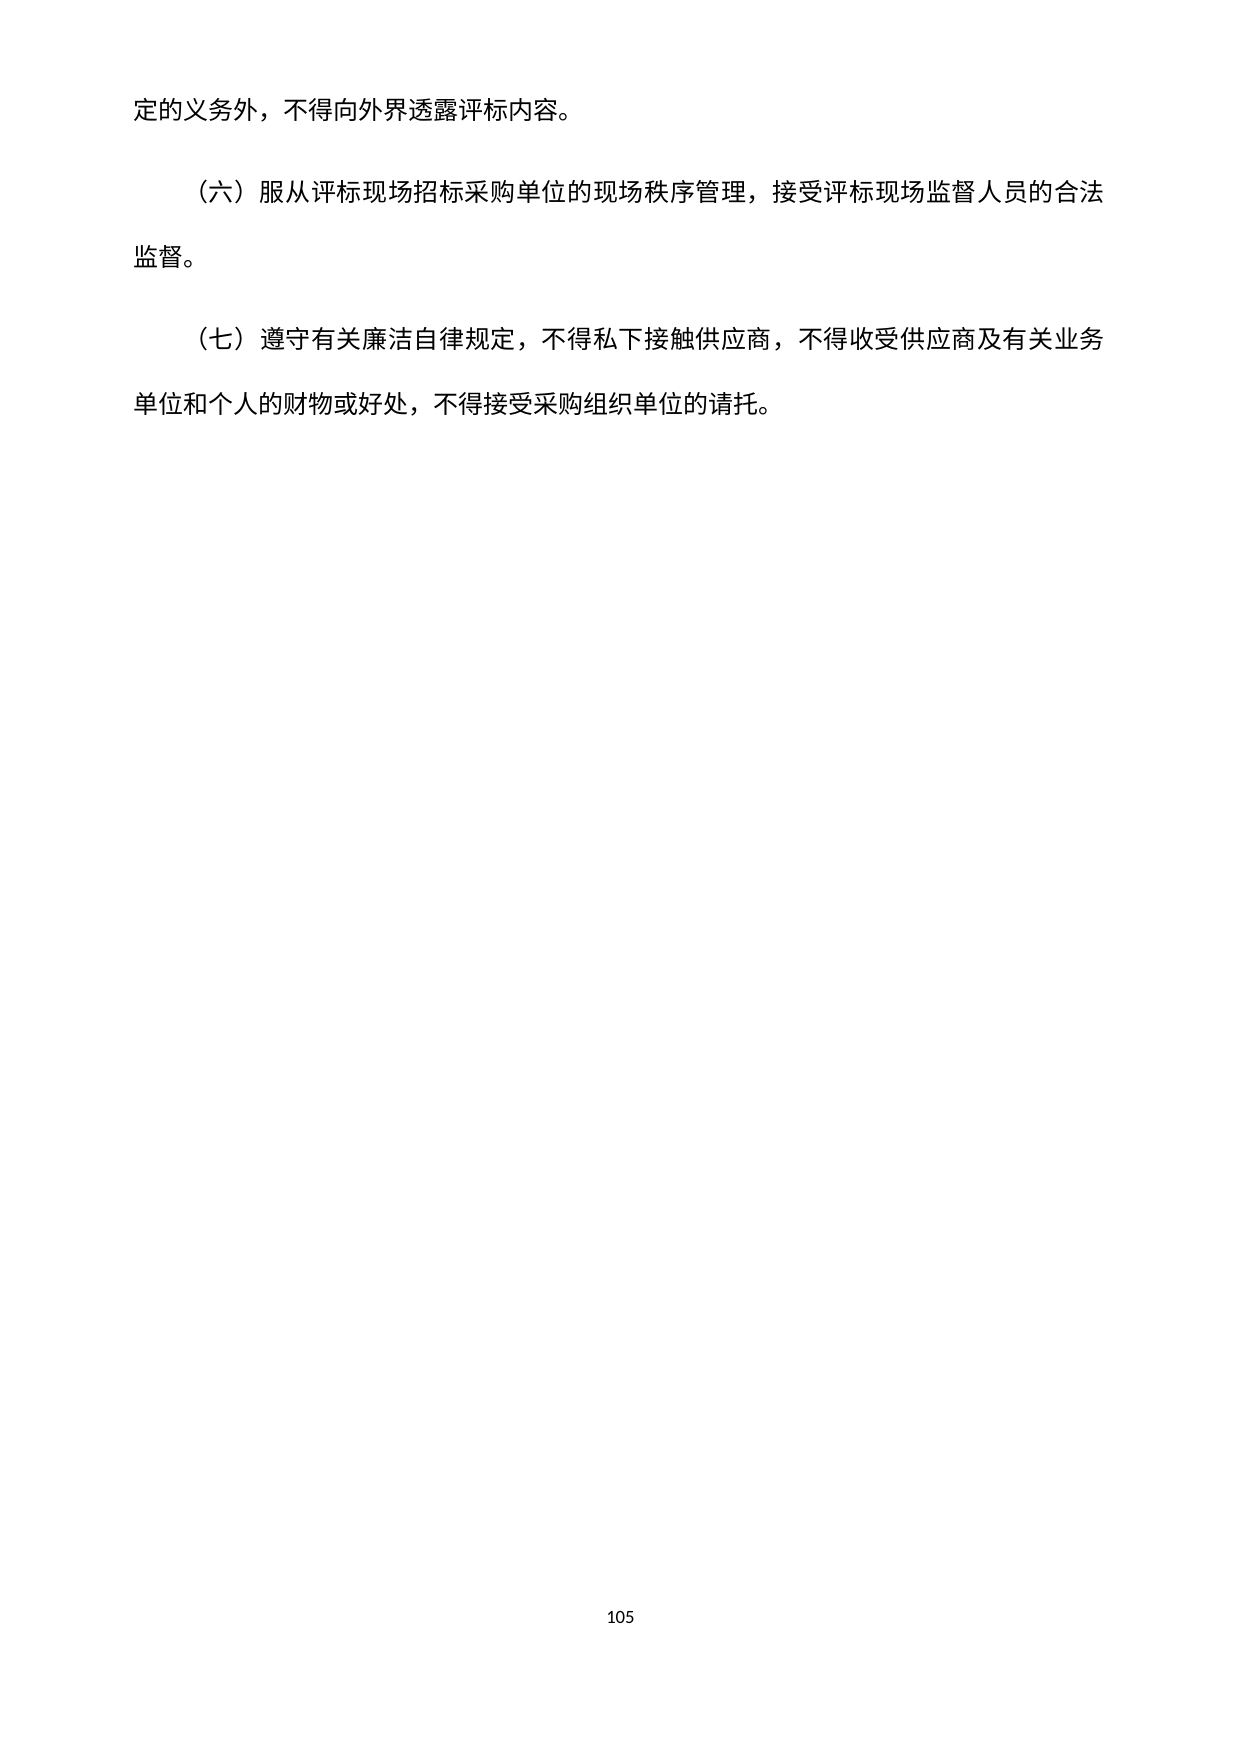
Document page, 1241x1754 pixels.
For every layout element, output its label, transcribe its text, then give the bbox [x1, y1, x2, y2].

text （六）服从评标现场招标采购单位的现场秩序管理，接受评标现场监督人员的合法监督。 [133, 158, 1107, 288]
text （七）遵守有关廉洁自律规定，不得私下接触供应商，不得收受供应商及有关业务单位和个人的财物或好处，不得接受采购组织单位的请托。 [133, 305, 1107, 435]
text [133, 76, 1107, 141]
